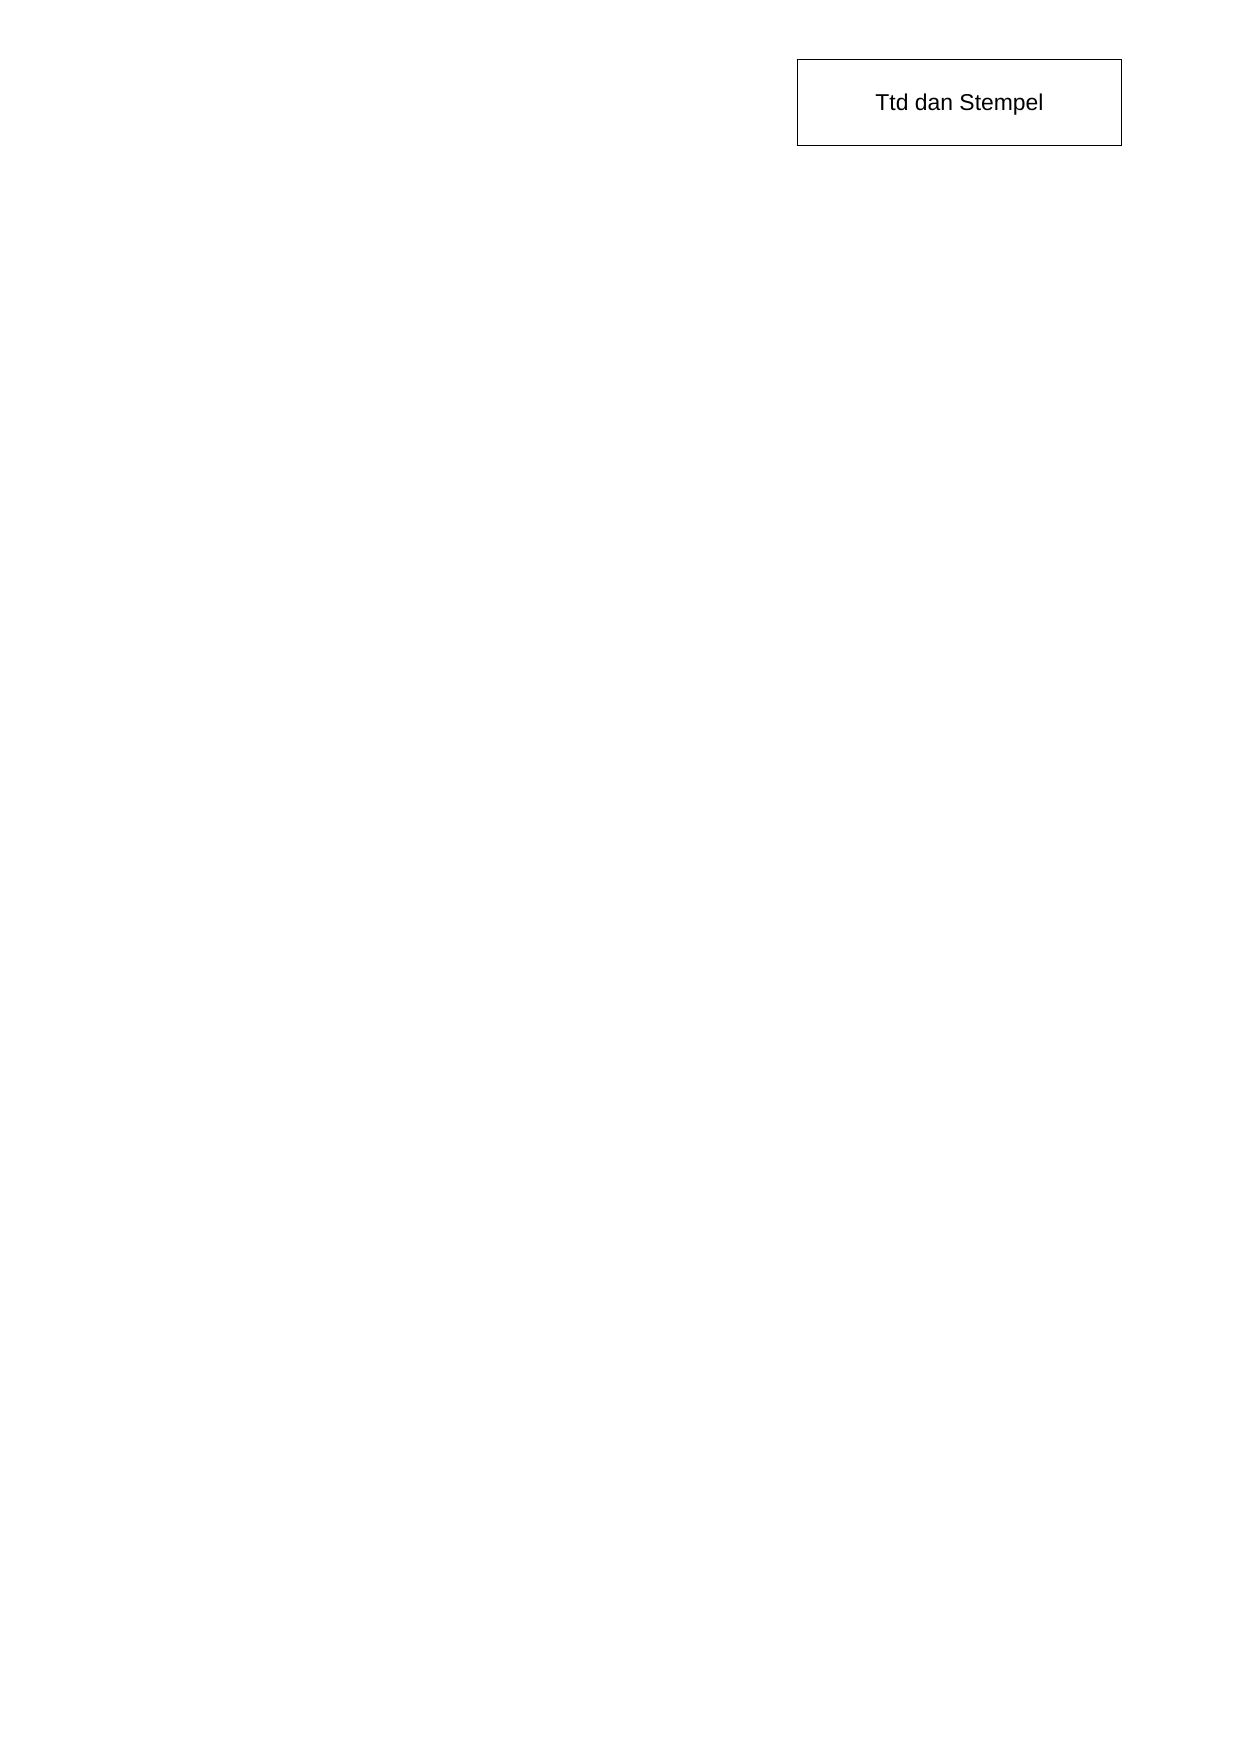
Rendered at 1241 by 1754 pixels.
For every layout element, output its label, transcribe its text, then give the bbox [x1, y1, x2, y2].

table_cell Ttd dan Stempel [798, 60, 1121, 145]
